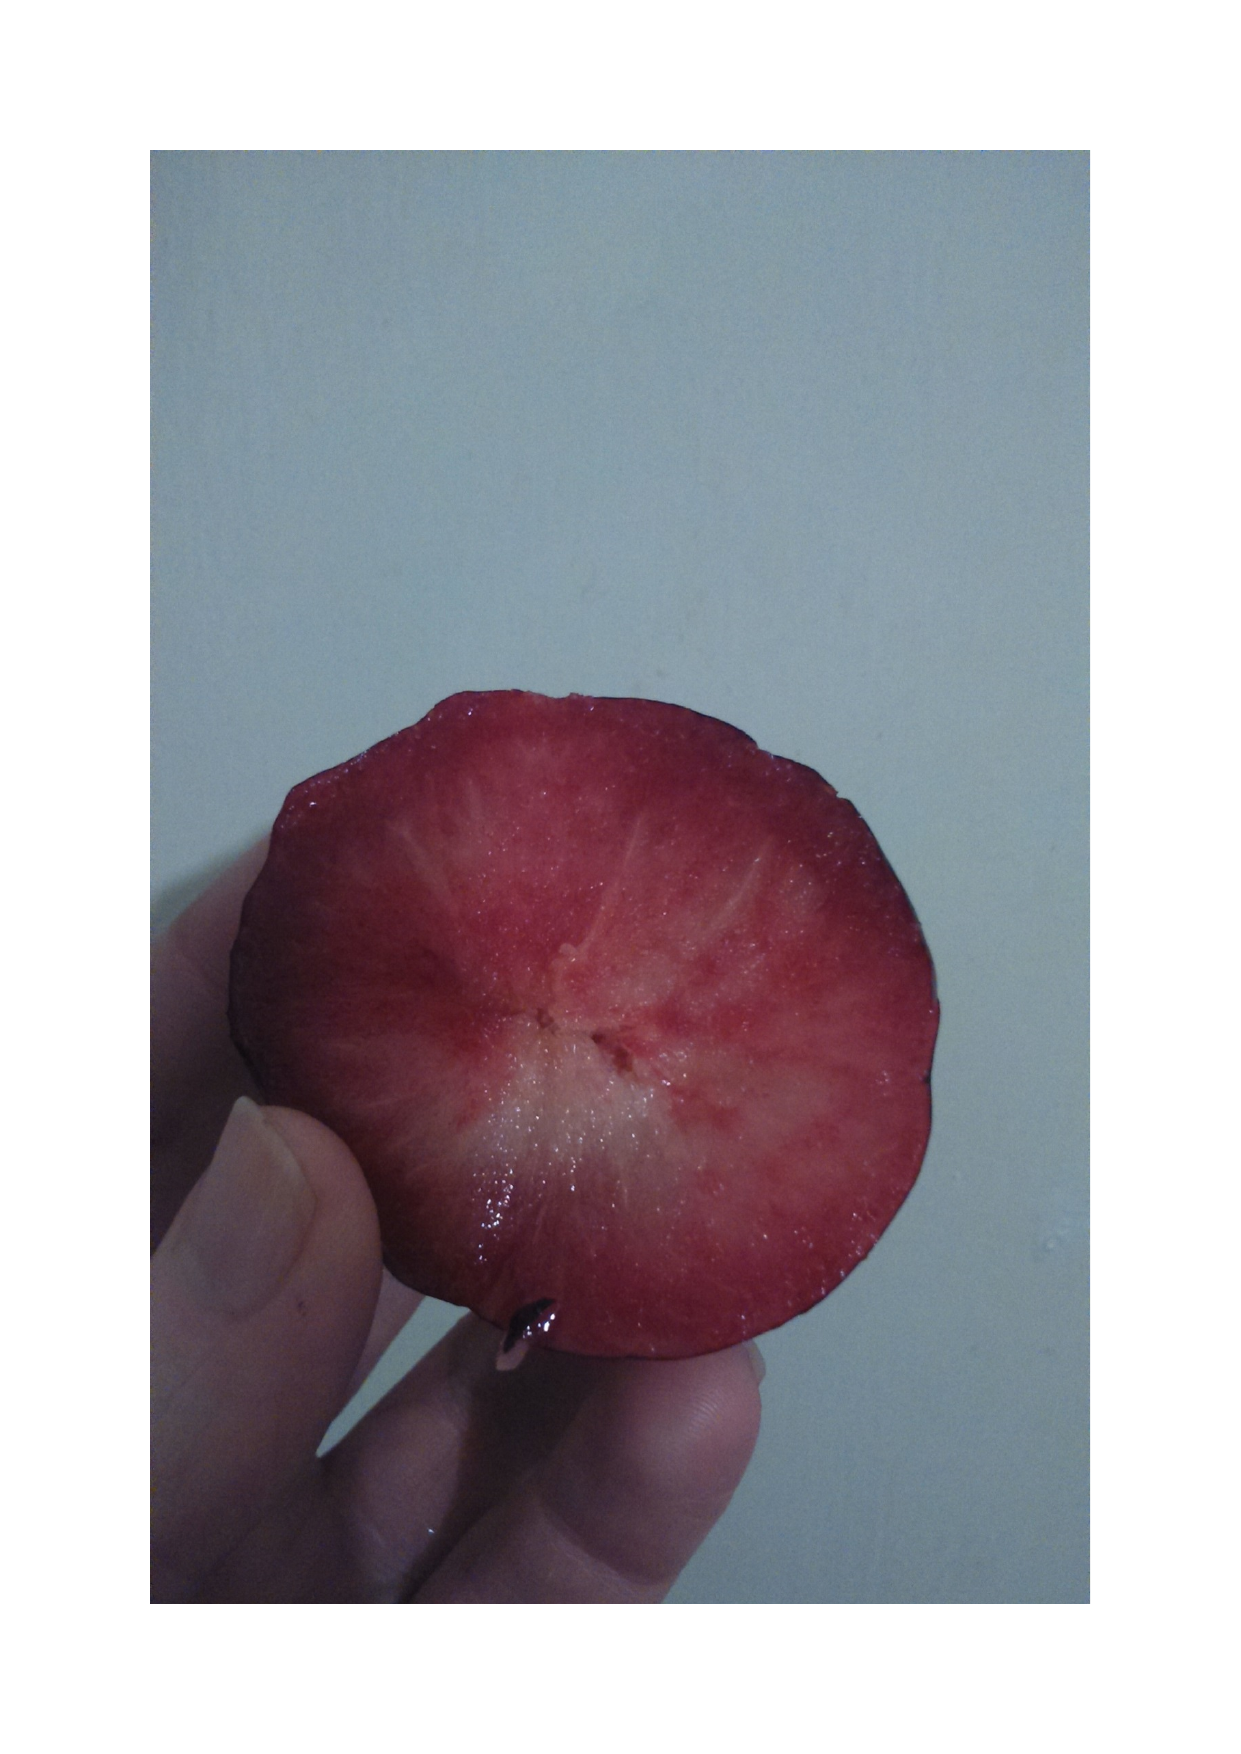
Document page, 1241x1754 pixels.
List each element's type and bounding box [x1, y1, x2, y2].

picture [150, 150, 1091, 1604]
